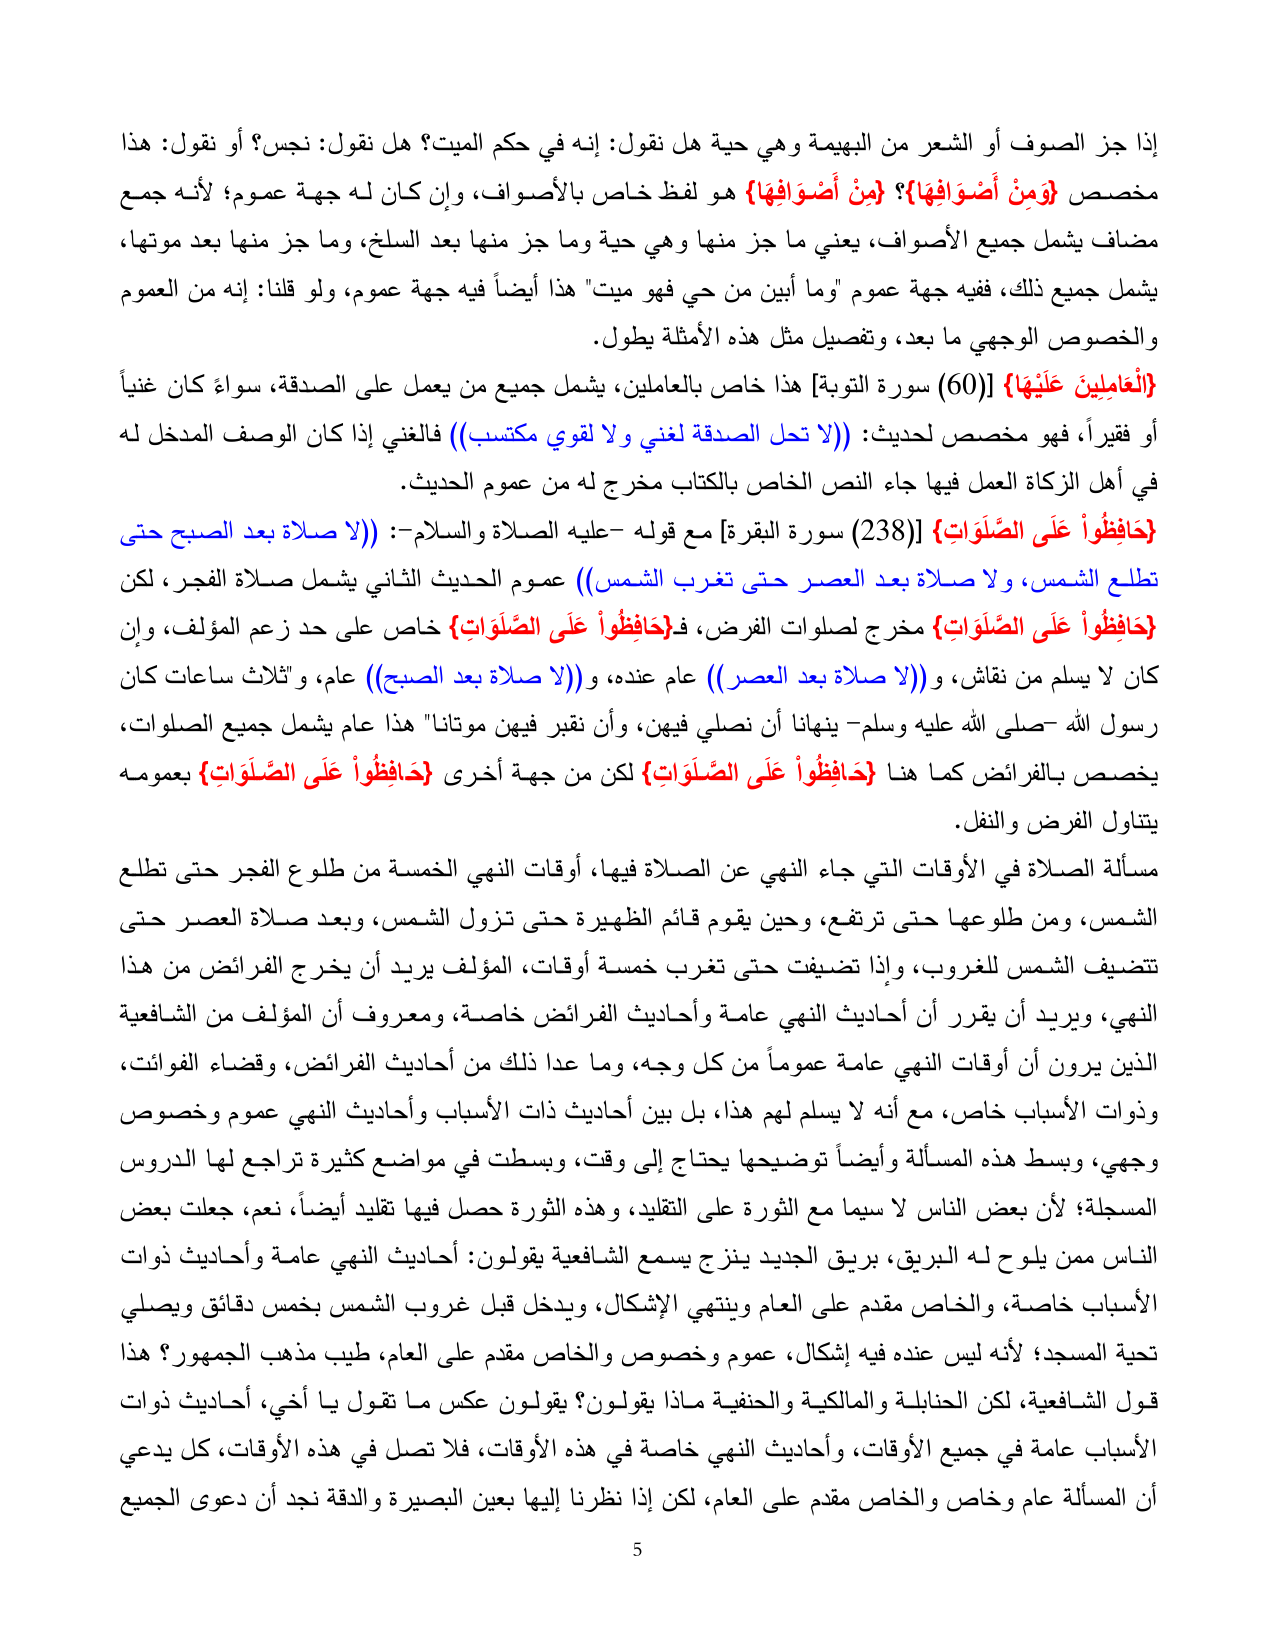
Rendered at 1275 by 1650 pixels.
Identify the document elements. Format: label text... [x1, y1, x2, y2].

text إذا جز الصوف أو الشعر من البهيمة وهي حية هل نقول: إنه في حكم الميت؟ هل نقول: نجس؟ أو نقول: هذا مخصص {وَمِنْ أَصْوَافِهَا}؟ {مِنْ أَصْوَافِهَا} هو لفظ خاص بالأصواف، وإن كان له جهة عموم؛ لأنه جمع مضاف يشمل جميع الأصواف، يعني ما جز منها وهي حية وما جز منها بعد السلخ، وما جز منها بعد موتها، يشمل جميع ذلك، ففيه جهة عموم "وما أبين من حي فهو ميت" هذا أيضاً فيه جهة عموم، ولو قلنا: إنه من العموم والخصوص الوجهي ما بعد، وتفصيل مثل هذه الأمثلة يطول. [118, 118, 1156, 360]
text {الْعَامِلِينَ عَلَيْهَا} [(60) سورة التوبة] هذا خاص بالعاملين، يشمل جميع من يعمل على الصدقة، سواءً كان غنياً أو فقيراً، فهو مخصص لحديث: ((لا تحل الصدقة لغني ولا لقوي مكتسب)) فالغني إذا كان الوصف المدخل له في أهل الزكاة العمل فيها جاء النص الخاص بالكتاب مخرج له من عموم الحديث. [118, 360, 1156, 506]
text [118, 844, 1156, 1521]
text {حَافِظُواْ عَلَى الصَّلَوَاتِ} [(238) سورة البقرة] مع قوله -عليه الصلاة والسلام-: ((لا صلاة بعد الصبح حتى تطلع الشمس، ولا صلاة بعد العصر حتى تغرب الشمس)) عموم الحديث الثاني يشمل صلاة الفجر، لكن {حَافِظُواْ عَلَى الصَّلَوَاتِ} مخرج لصلوات الفرض، فـ{حَافِظُواْ عَلَى الصَّلَوَاتِ} خاص على حد زعم المؤلف، وإن كان لا يسلم من نقاش، و((لا صلاة بعد العصر)) عام عنده، و((لا صلاة بعد الصبح)) عام، و"ثلاث ساعات كان رسول الله -صلى الله عليه وسلم- ينهانا أن نصلي فيهن، وأن نقبر فيهن موتانا" هذا عام يشمل جميع الصلوات، يخصص بالفرائض كما هنا {حَافِظُواْ عَلَى الصَّلَوَاتِ} لكن من جهة أخرى {حَافِظُواْ عَلَى الصَّلَوَاتِ} بعمومه يتناول الفرض والنفل. [118, 506, 1156, 844]
